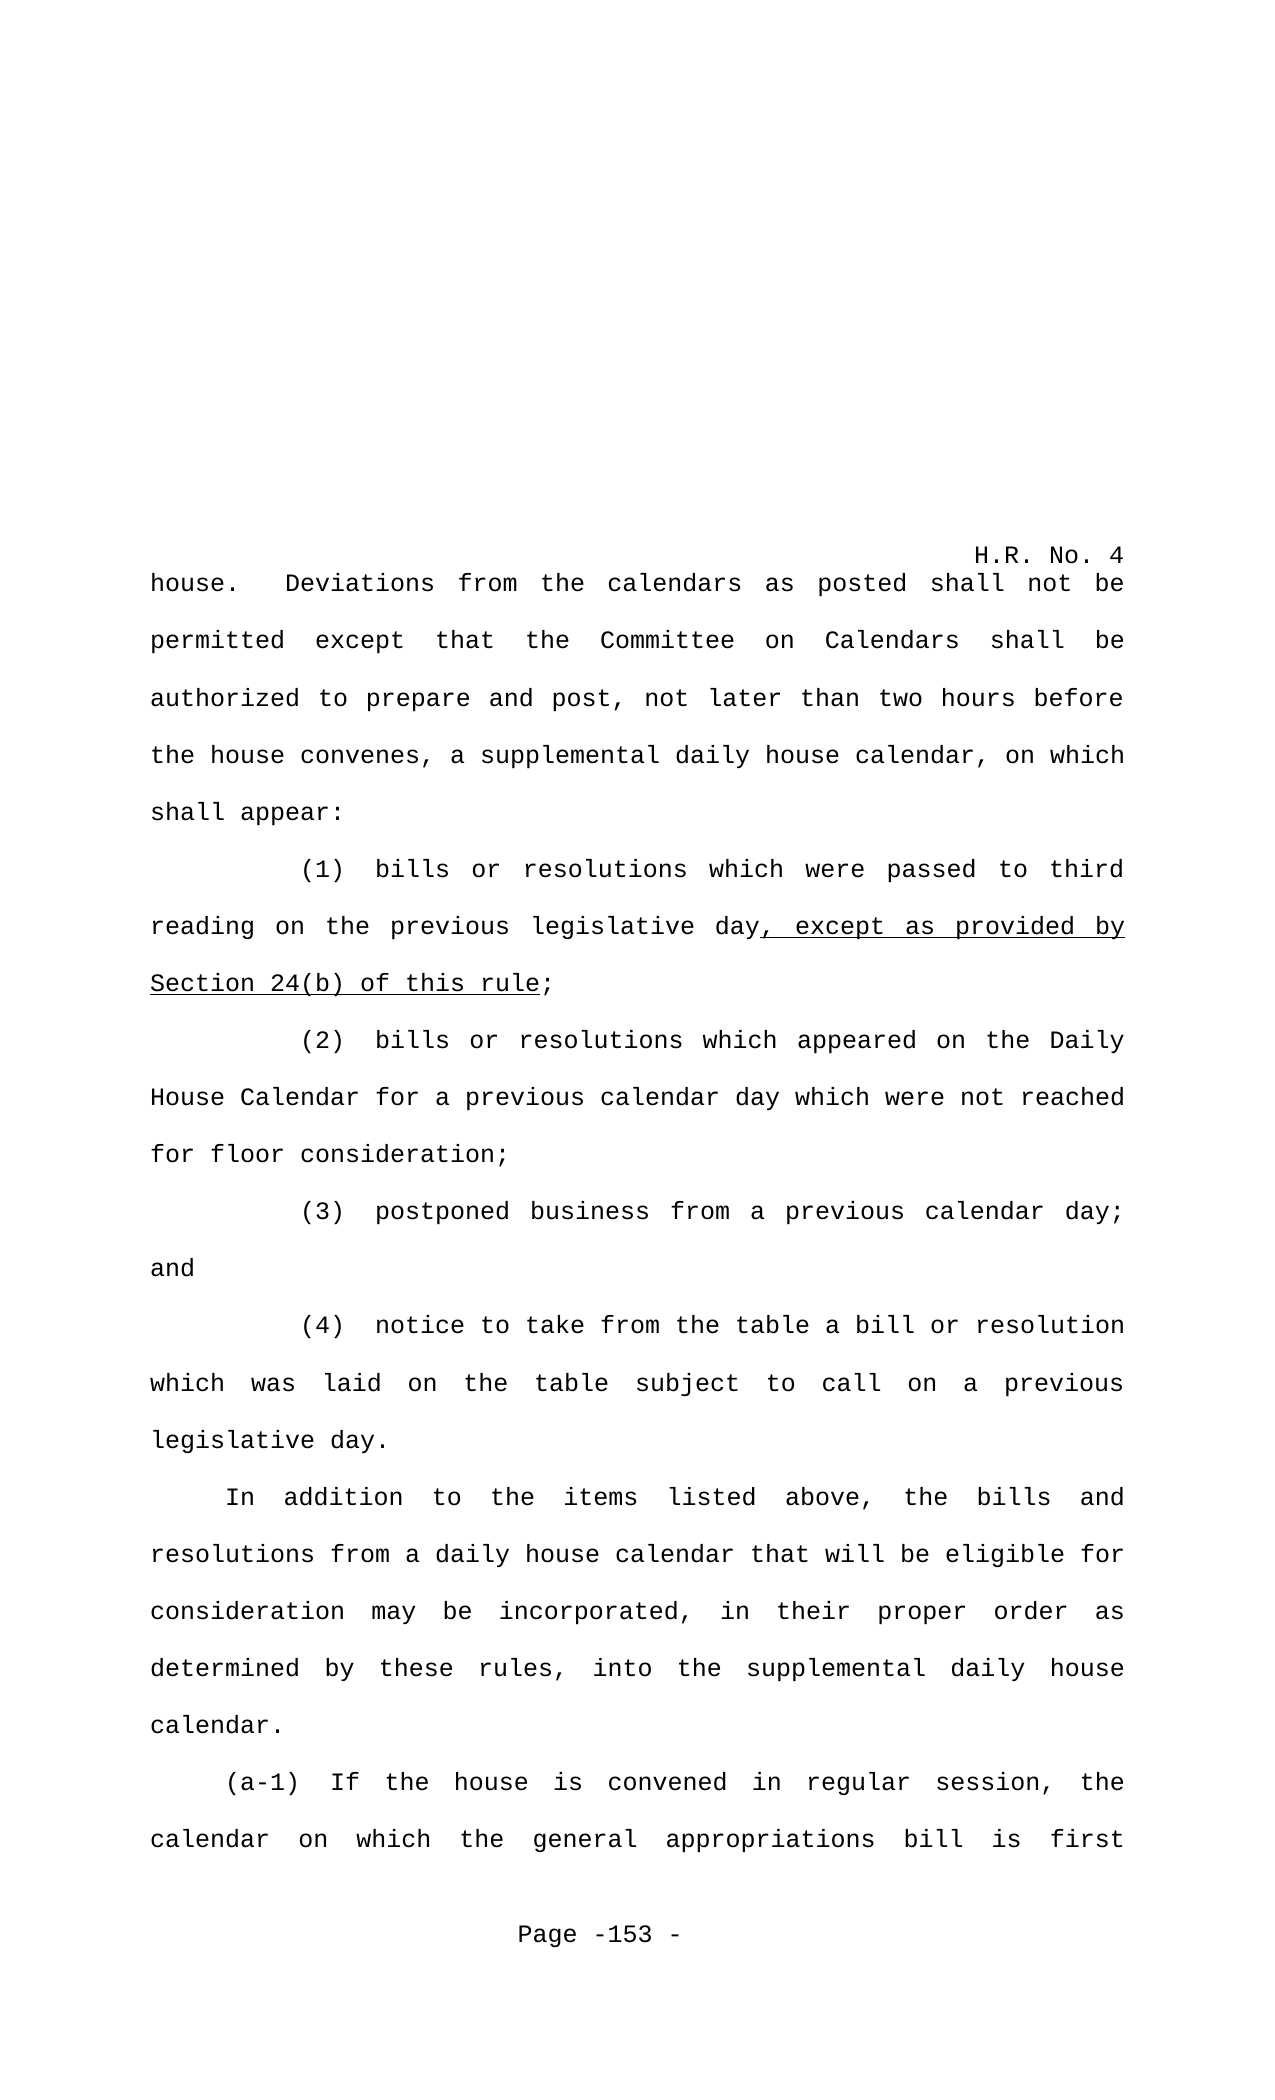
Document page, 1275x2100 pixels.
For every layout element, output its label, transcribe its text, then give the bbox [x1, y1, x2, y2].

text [150, 1769, 1125, 1855]
text (4) notice to take from the table a bill or resolution which was laid on the table subject to call on a previous legislative day. [150, 1313, 1125, 1456]
text In addition to the items listed above, the bills and resolutions from a daily house calendar that will be eligible for consideration may be incorporated, in their proper order as determined by these rules, into the supplemental daily house calendar. [150, 1484, 1125, 1741]
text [150, 571, 1125, 828]
text (3) postponed business from a previous calendar day; and [150, 1199, 1125, 1284]
text (2) bills or resolutions which appeared on the Daily House Calendar for a previous calendar day which were not reached for floor consideration; [150, 1027, 1125, 1170]
text (1) bills or resolutions which were passed to third reading on the previous legislative day, except as provided by Section 24(b) of this rule; [150, 856, 1125, 999]
